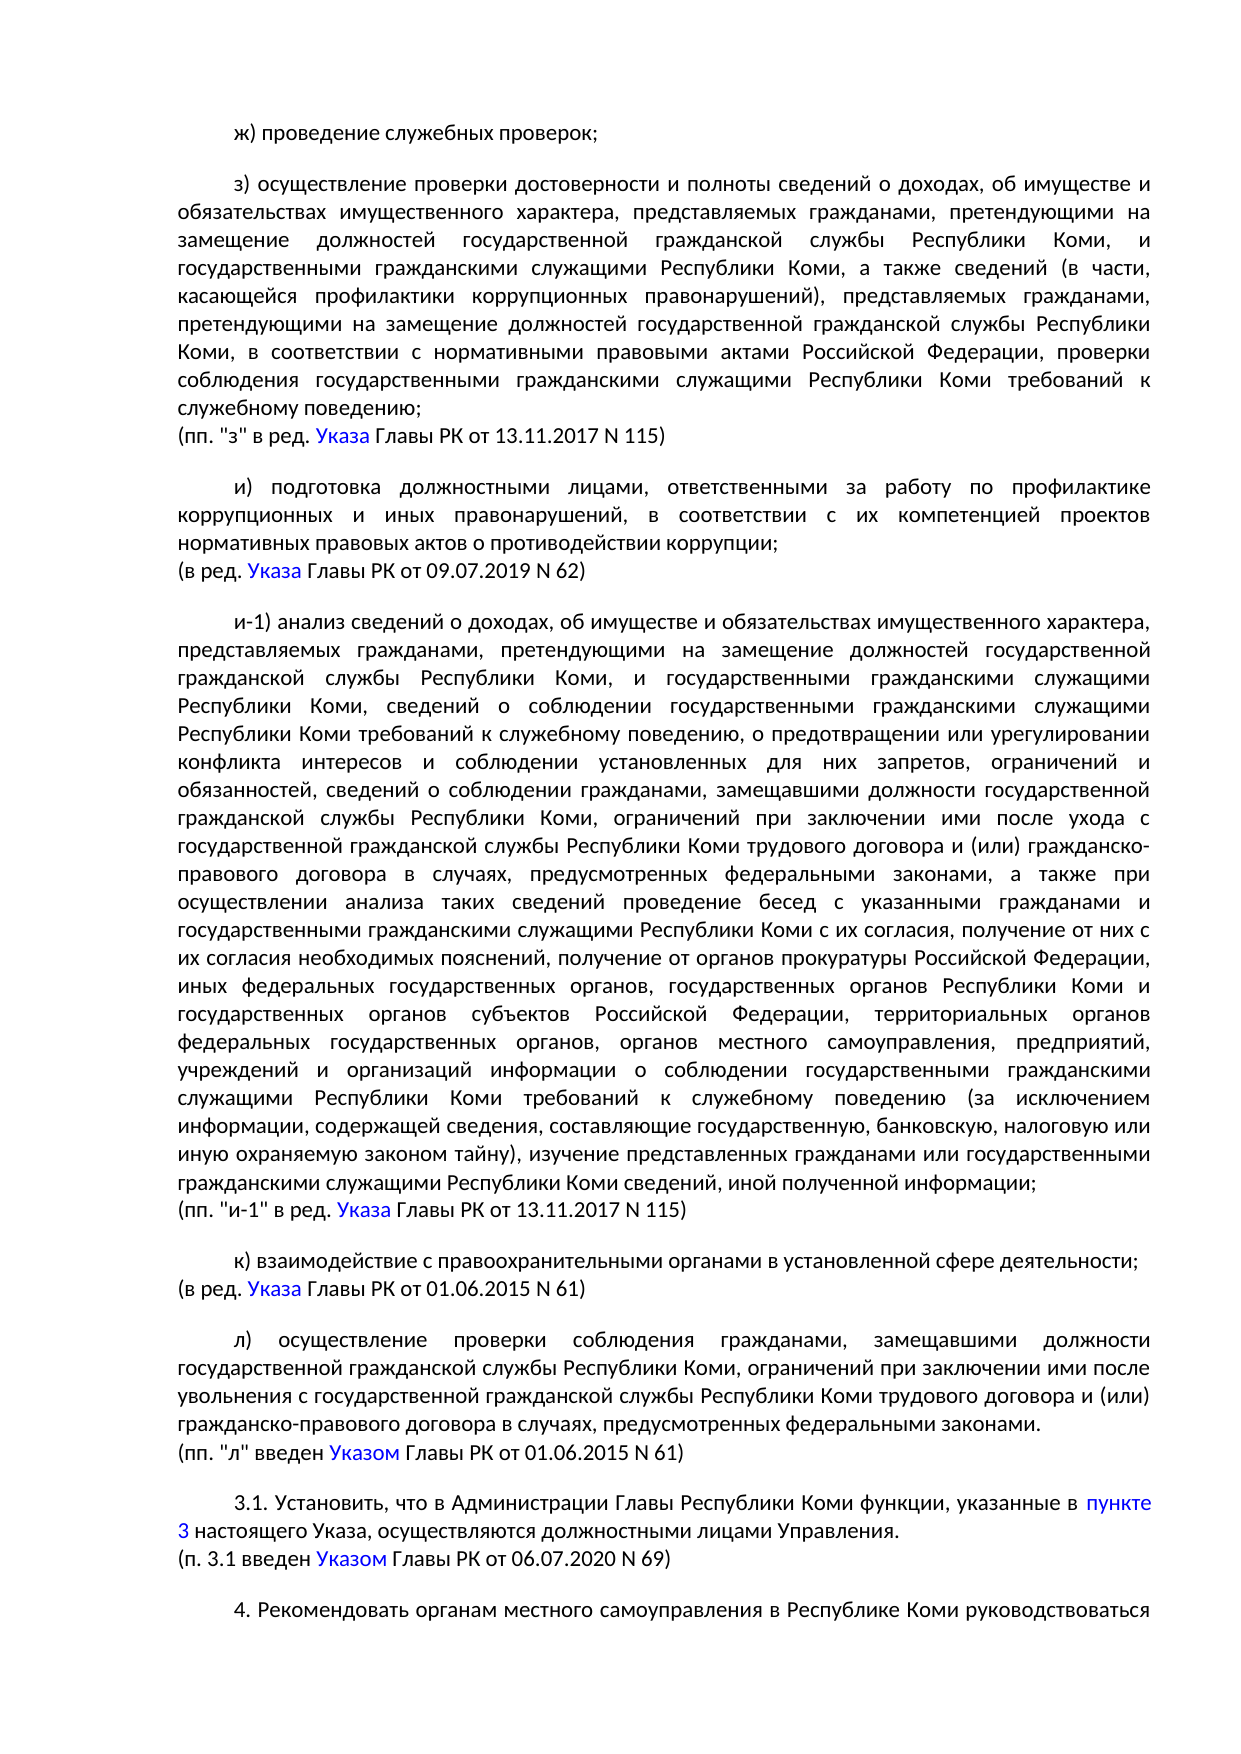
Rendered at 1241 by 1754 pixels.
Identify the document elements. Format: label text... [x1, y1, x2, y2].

text (в ред. Указа Главы РК от 09.07.2019 N 62) [177, 556, 1152, 584]
text (п. 3.1 введен Указом Главы РК от 06.07.2020 N 69) [177, 1544, 1152, 1573]
text (пп. "л" введен Указом Главы РК от 01.06.2015 N 61) [177, 1438, 1152, 1466]
text (пп. "и-1" в ред. Указа Главы РК от 13.11.2017 N 115) [177, 1196, 1152, 1224]
text и) подготовка должностными лицами, ответственными за работу по профилактике коррупционных и иных правонарушений, в соответствии с их компетенцией проектов нормативных правовых актов о противодействии коррупции; [177, 472, 1152, 556]
text л) осуществление проверки соблюдения гражданами, замещавшими должности государственной гражданской службы Республики Коми, ограничений при заключении ими после увольнения с государственной гражданской службы Республики Коми трудового договора и (или) гражданско-правового договора в случаях, предусмотренных федеральными законами. [177, 1326, 1152, 1438]
text и-1) анализ сведений о доходах, об имуществе и обязательствах имущественного характера, представляемых гражданами, претендующими на замещение должностей государственной гражданской службы Республики Коми, и государственными гражданскими служащими Республики Коми, сведений о соблюдении государственными гражданскими служащими Республики Коми требований к служебному поведению, о предотвращении или урегулировании конфликта интересов и соблюдении установленных для них запретов, ограничений и обязанностей, сведений о соблюдении гражданами, замещавшими должности государственной гражданской службы Республики Коми, ограничений при заключении ими после ухода с государственной гражданской службы Республики Коми трудового договора и (или) гражданско-правового договора в случаях, предусмотренных федеральными законами, а также при осуществлении анализа таких сведений проведение бесед с указанными гражданами и государственными гражданскими служащими Республики Коми с их согласия, получение от них с их согласия необходимых пояснений, получение от органов прокуратуры Российской Федерации, иных федеральных государственных органов, государственных органов Республики Коми и государственных органов субъектов Российской Федерации, территориальных органов федеральных государственных органов, органов местного самоуправления, предприятий, учреждений и организаций информации о соблюдении государственными гражданскими служащими Республики Коми требований к служебному поведению (за исключением информации, содержащей сведения, составляющие государственную, банковскую, налоговую или иную охраняемую законом тайну), изучение представленных гражданами или государственными гражданскими служащими Республики Коми сведений, иной полученной информации; [177, 607, 1152, 1196]
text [177, 1596, 1152, 1623]
text к) взаимодействие с правоохранительными органами в установленной сфере деятельности; [177, 1247, 1152, 1274]
text (в ред. Указа Главы РК от 01.06.2015 N 61) [177, 1274, 1152, 1303]
text ж) проведение служебных проверок; [177, 118, 1152, 146]
text 3.1. Установить, что в Администрации Главы Республики Коми функции, указанные в пункте 3 настоящего Указа, осуществляются должностными лицами Управления. [177, 1488, 1152, 1544]
text з) осуществление проверки достоверности и полноты сведений о доходах, об имуществе и обязательствах имущественного характера, представляемых гражданами, претендующими на замещение должностей государственной гражданской службы Республики Коми, и государственными гражданскими служащими Республики Коми, а также сведений (в части, касающейся профилактики коррупционных правонарушений), представляемых гражданами, претендующими на замещение должностей государственной гражданской службы Республики Коми, в соответствии с нормативными правовыми актами Российской Федерации, проверки соблюдения государственными гражданскими служащими Республики Коми требований к служебному поведению; [177, 169, 1152, 421]
text (пп. "з" в ред. Указа Главы РК от 13.11.2017 N 115) [177, 421, 1152, 449]
